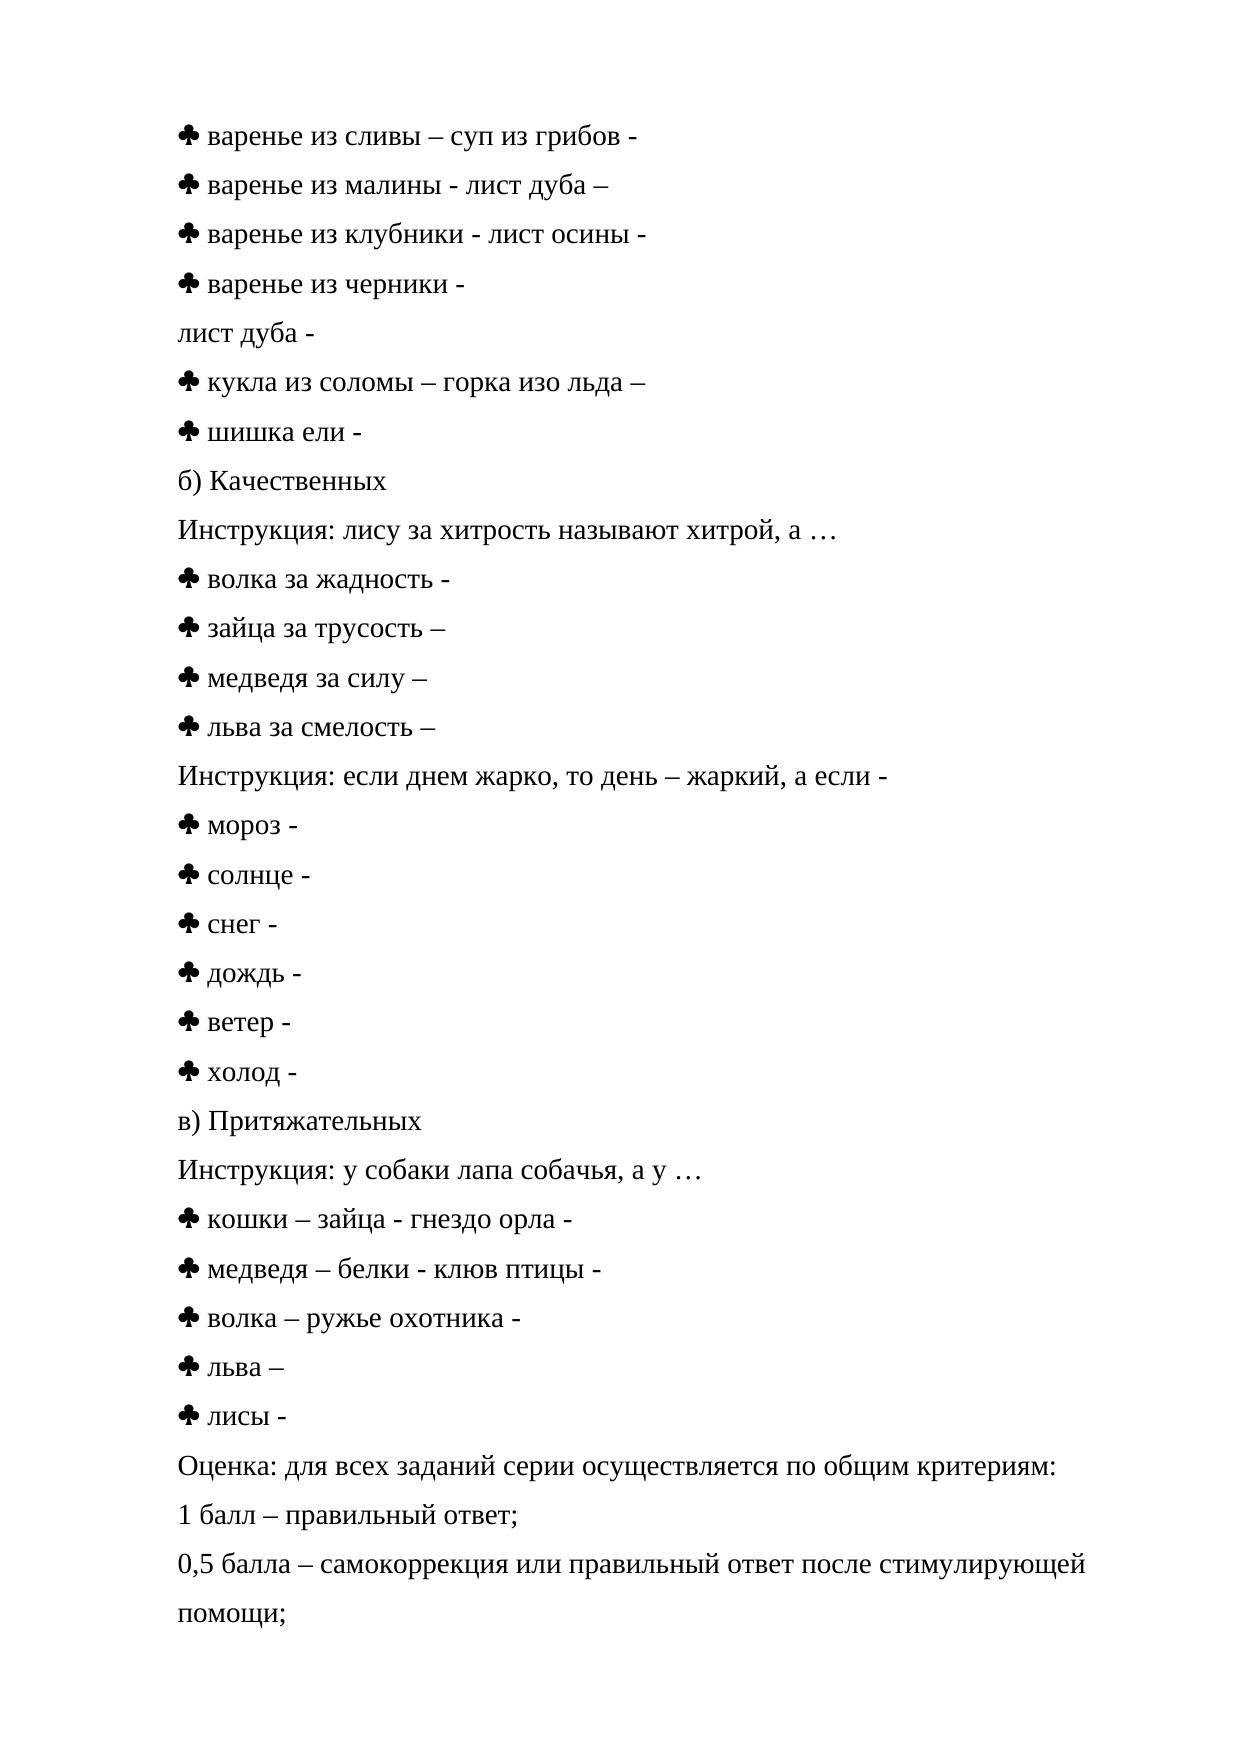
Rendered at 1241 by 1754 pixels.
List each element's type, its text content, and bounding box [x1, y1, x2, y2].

text волка за жадность - [177, 561, 1152, 595]
text кукла из соломы – горка изо льда – [177, 364, 1152, 398]
text льва – [177, 1349, 1152, 1383]
text солнце - [177, 857, 1152, 890]
text 1 балл – правильный ответ; [177, 1497, 1152, 1531]
text Оценка: для всех заданий серии осуществляется по общим критериям: [177, 1448, 1152, 1481]
text кошки – зайца - гнездо орла - [177, 1201, 1152, 1235]
text варенье из сливы – суп из грибов - [177, 118, 1152, 152]
text медведя за силу – [177, 660, 1152, 693]
text Инструкция: если днем жарко, то день – жаркий, а если - [177, 758, 1152, 792]
text помощи; [177, 1595, 1152, 1629]
text 0,5 балла – самокоррекция или правильный ответ после стимулирующей [177, 1546, 1152, 1580]
text снег - [177, 906, 1152, 940]
text холод - [177, 1054, 1152, 1087]
text мороз - [177, 807, 1152, 841]
text Инструкция: у собаки лапа собачья, а у … [177, 1152, 1152, 1186]
text льва за смелость – [177, 709, 1152, 743]
text волка – ружье охотника - [177, 1300, 1152, 1334]
text зайца за трусость – [177, 611, 1152, 644]
text дождь - [177, 955, 1152, 989]
text в) Притяжательных [177, 1103, 1152, 1137]
text лисы - [177, 1398, 1152, 1432]
text лист дуба - [177, 315, 1152, 349]
text б) Качественных [177, 463, 1152, 496]
text медведя – белки - клюв птицы - [177, 1251, 1152, 1284]
text варенье из малины - лист дуба – [177, 167, 1152, 201]
text ветер - [177, 1004, 1152, 1038]
text варенье из клубники - лист осины - [177, 217, 1152, 250]
text Инструкция: лису за хитрость называют хитрой, а … [177, 512, 1152, 546]
text варенье из черники - [177, 266, 1152, 299]
text шишка ели - [177, 414, 1152, 447]
